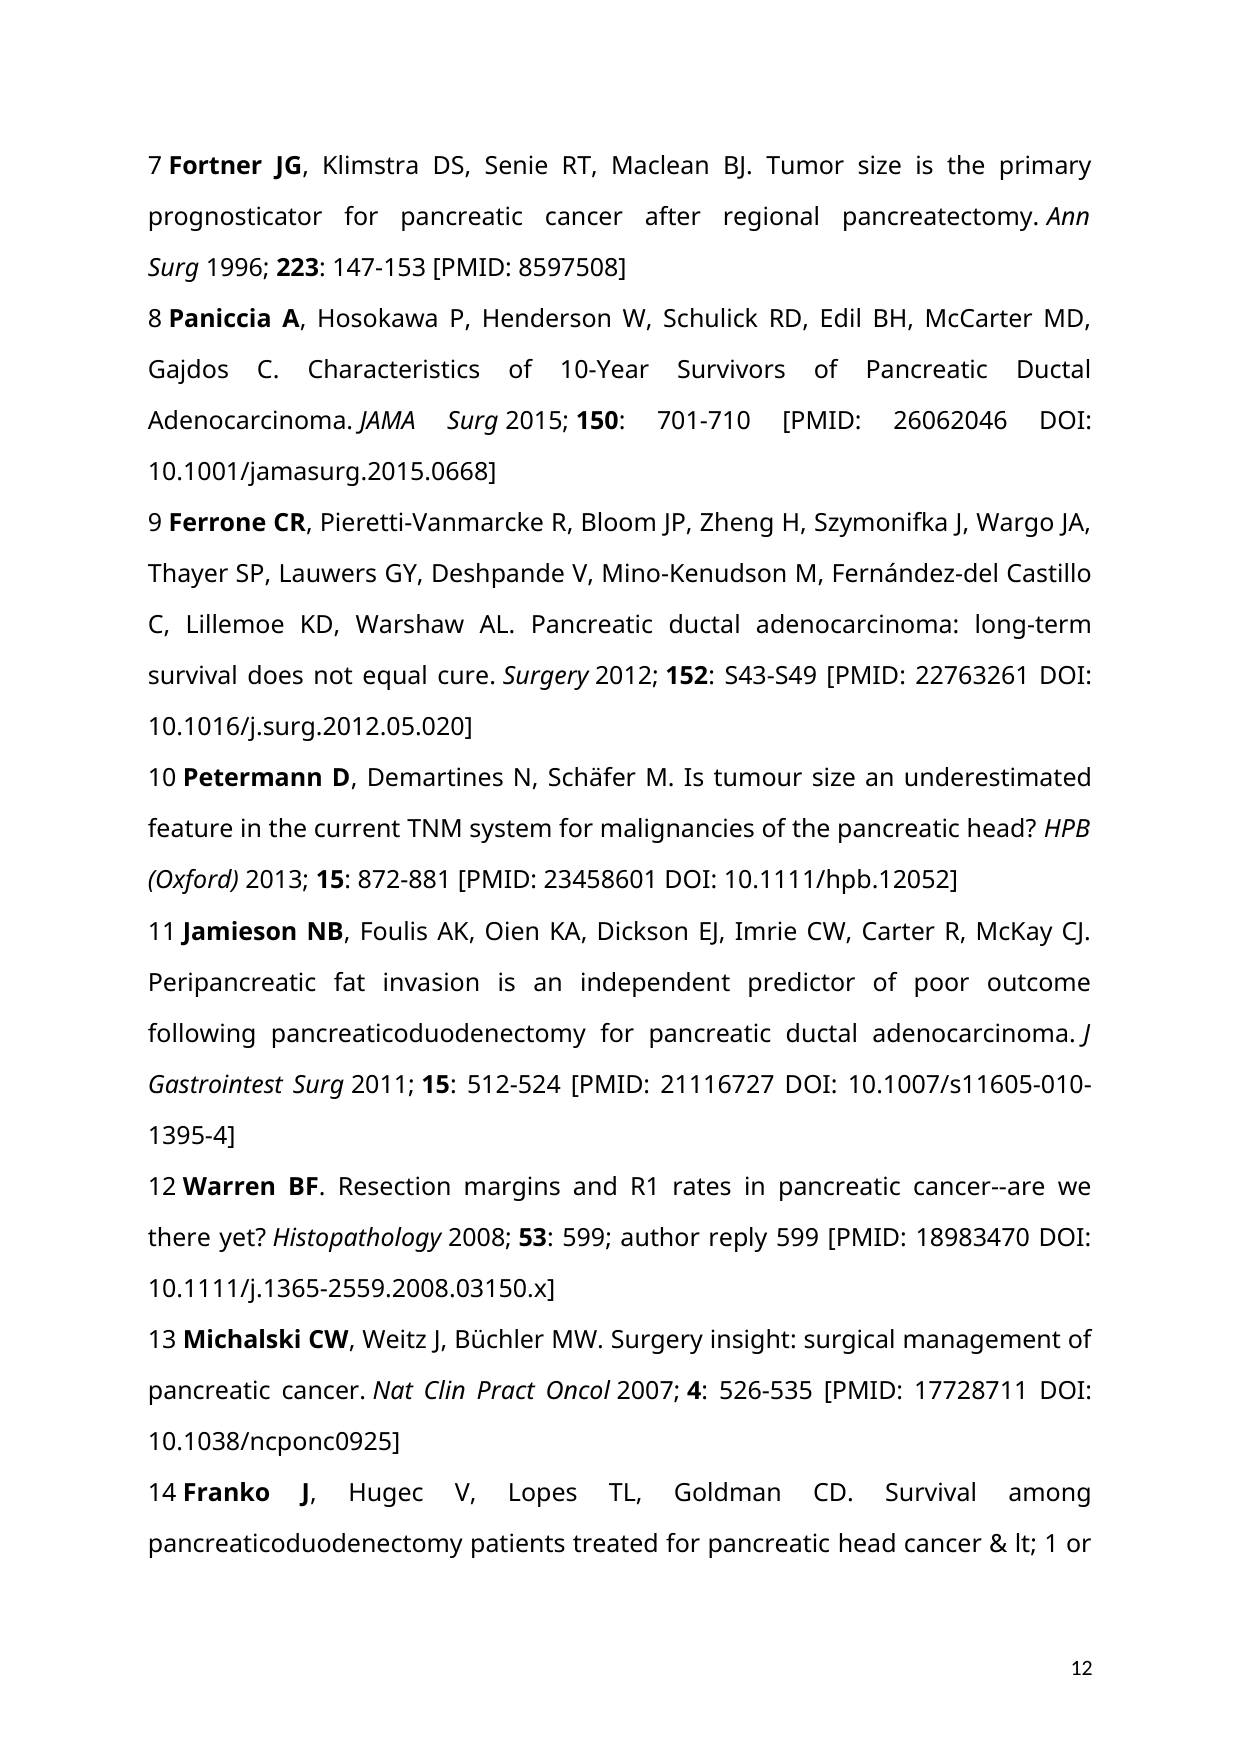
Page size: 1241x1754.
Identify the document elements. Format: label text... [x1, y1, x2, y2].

text 13 Michalski CW, Weitz J, Büchler MW. Surgery insight: surgical management of pancreatic cancer. Nat Clin Pract Oncol 2007; 4: 526-535 [PMID: 17728711 DOI: 10.1038/ncponc0925] [148, 1322, 1093, 1458]
text 11 Jamieson NB, Foulis AK, Oien KA, Dickson EJ, Imrie CW, Carter R, McKay CJ. Peripancreatic fat invasion is an independent predictor of poor outcome following pancreaticoduodenectomy for pancreatic ductal adenocarcinoma. J Gastrointest Surg 2011; 15: 512-524 [PMID: 21116727 DOI: 10.1007/s11605-010-1395-4] [148, 913, 1093, 1151]
text 8 Paniccia A, Hosokawa P, Henderson W, Schulick RD, Edil BH, McCarter MD, Gajdos C. Characteristics of 10-Year Survivors of Pancreatic Ductal Adenocarcinoma. JAMA Surg 2015; 150: 701-710 [PMID: 26062046 DOI: 10.1001/jamasurg.2015.0668] [148, 301, 1093, 488]
text 10 Petermann D, Demartines N, Schäfer M. Is tumour size an underestimated feature in the current TNM system for malignancies of the pancreatic head? HPB (Oxford) 2013; 15: 872-881 [PMID: 23458601 DOI: 10.1111/hpb.12052] [148, 760, 1093, 896]
text 7 Fortner JG, Klimstra DS, Senie RT, Maclean BJ. Tumor size is the primary prognosticator for pancreatic cancer after regional pancreatectomy. Ann Surg 1996; 223: 147-153 [PMID: 8597508] [148, 148, 1093, 284]
text 9 Ferrone CR, Pieretti-Vanmarcke R, Bloom JP, Zheng H, Szymonifka J, Wargo JA, Thayer SP, Lauwers GY, Deshpande V, Mino-Kenudson M, Fernández-del Castillo C, Lillemoe KD, Warshaw AL. Pancreatic ductal adenocarcinoma: long-term survival does not equal cure. Surgery 2012; 152: S43-S49 [PMID: 22763261 DOI: 10.1016/j.surg.2012.05.020] [148, 505, 1093, 743]
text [148, 1475, 1093, 1560]
text 12 Warren BF. Resection margins and R1 rates in pancreatic cancer--are we there yet? Histopathology 2008; 53: 599; author reply 599 [PMID: 18983470 DOI: 10.1111/j.1365-2559.2008.03150.x] [148, 1168, 1093, 1304]
